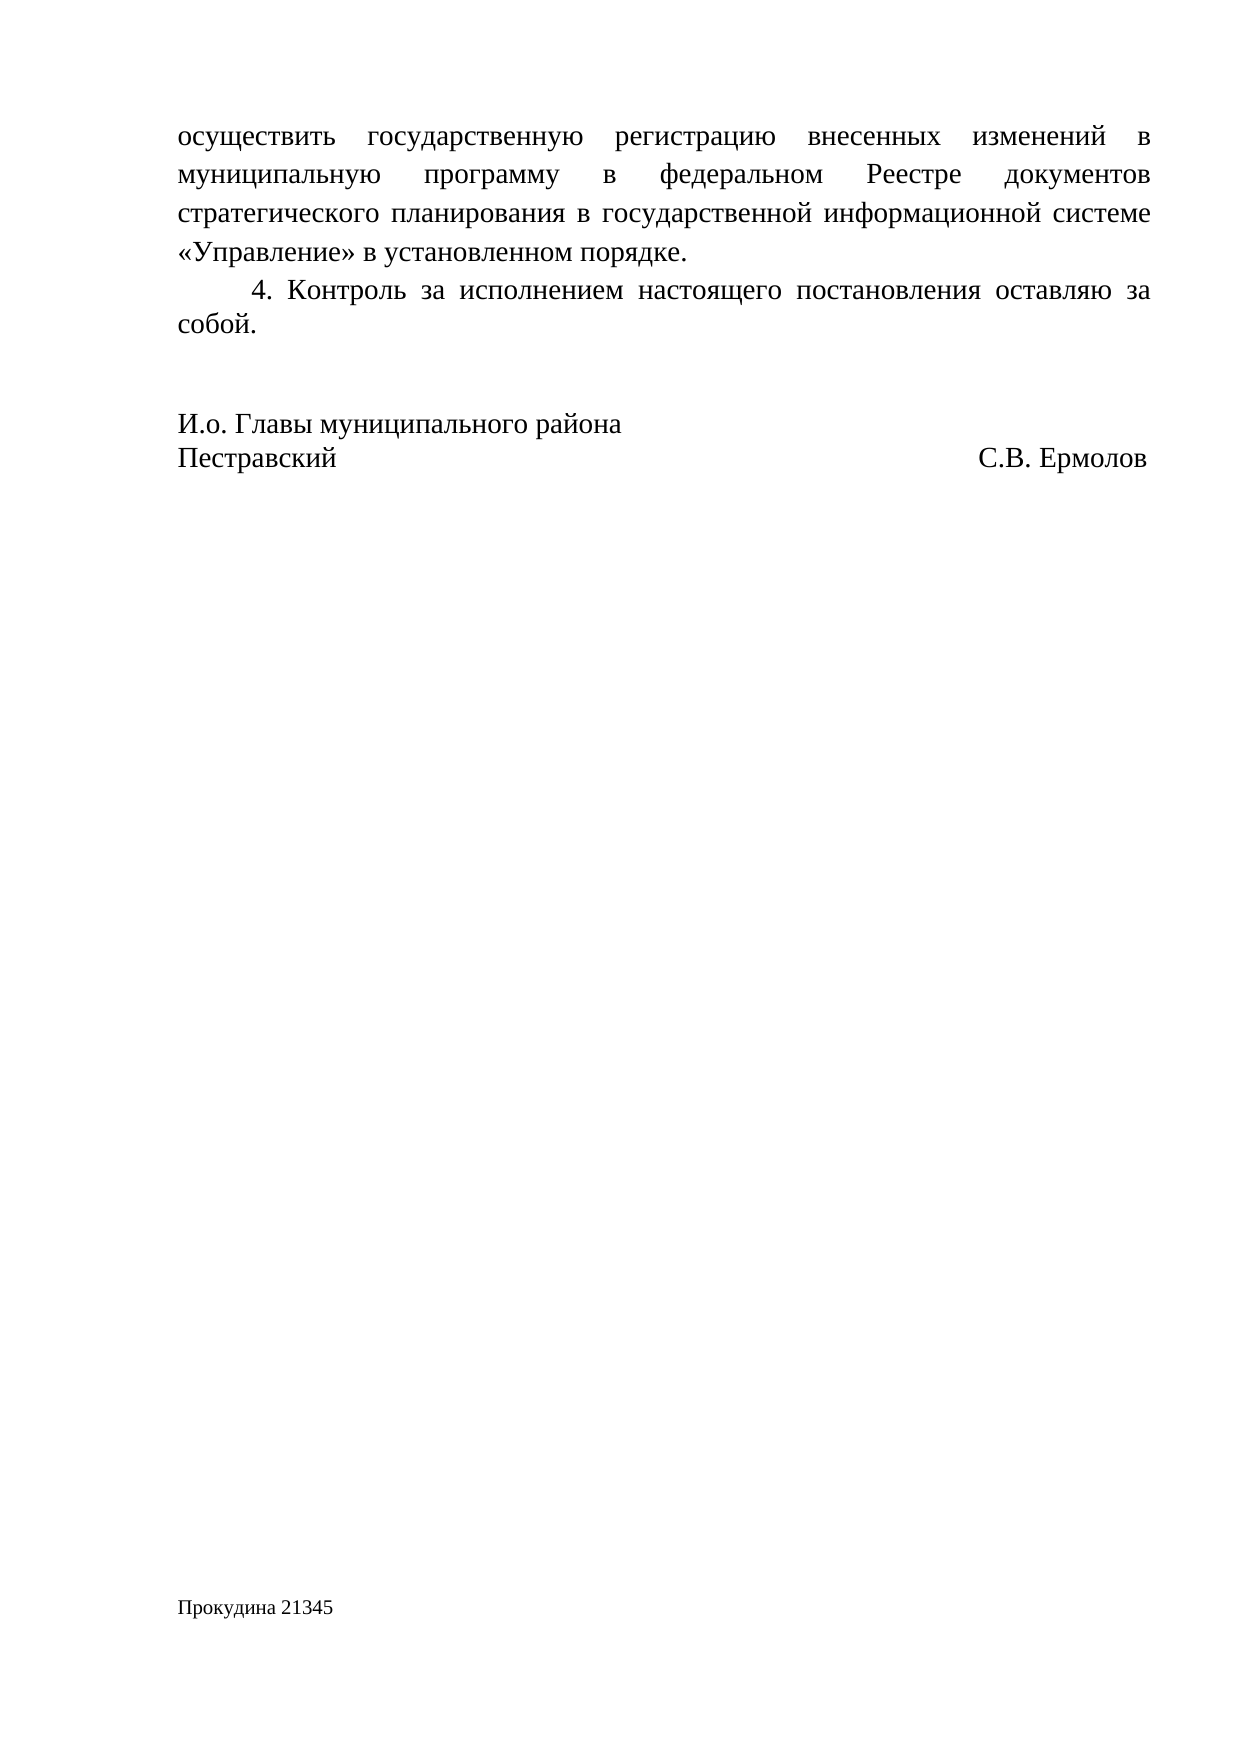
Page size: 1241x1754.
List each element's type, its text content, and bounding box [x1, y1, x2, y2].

text Прокудина 21345 [177, 1595, 1152, 1619]
text 4. Контроль за исполнением настоящего постановления оставляю за собой. [177, 272, 1152, 339]
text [177, 118, 1152, 267]
text И.о. Главы муниципального района [177, 406, 1152, 440]
text Пестравский С.В. Ермолов [177, 440, 1152, 473]
